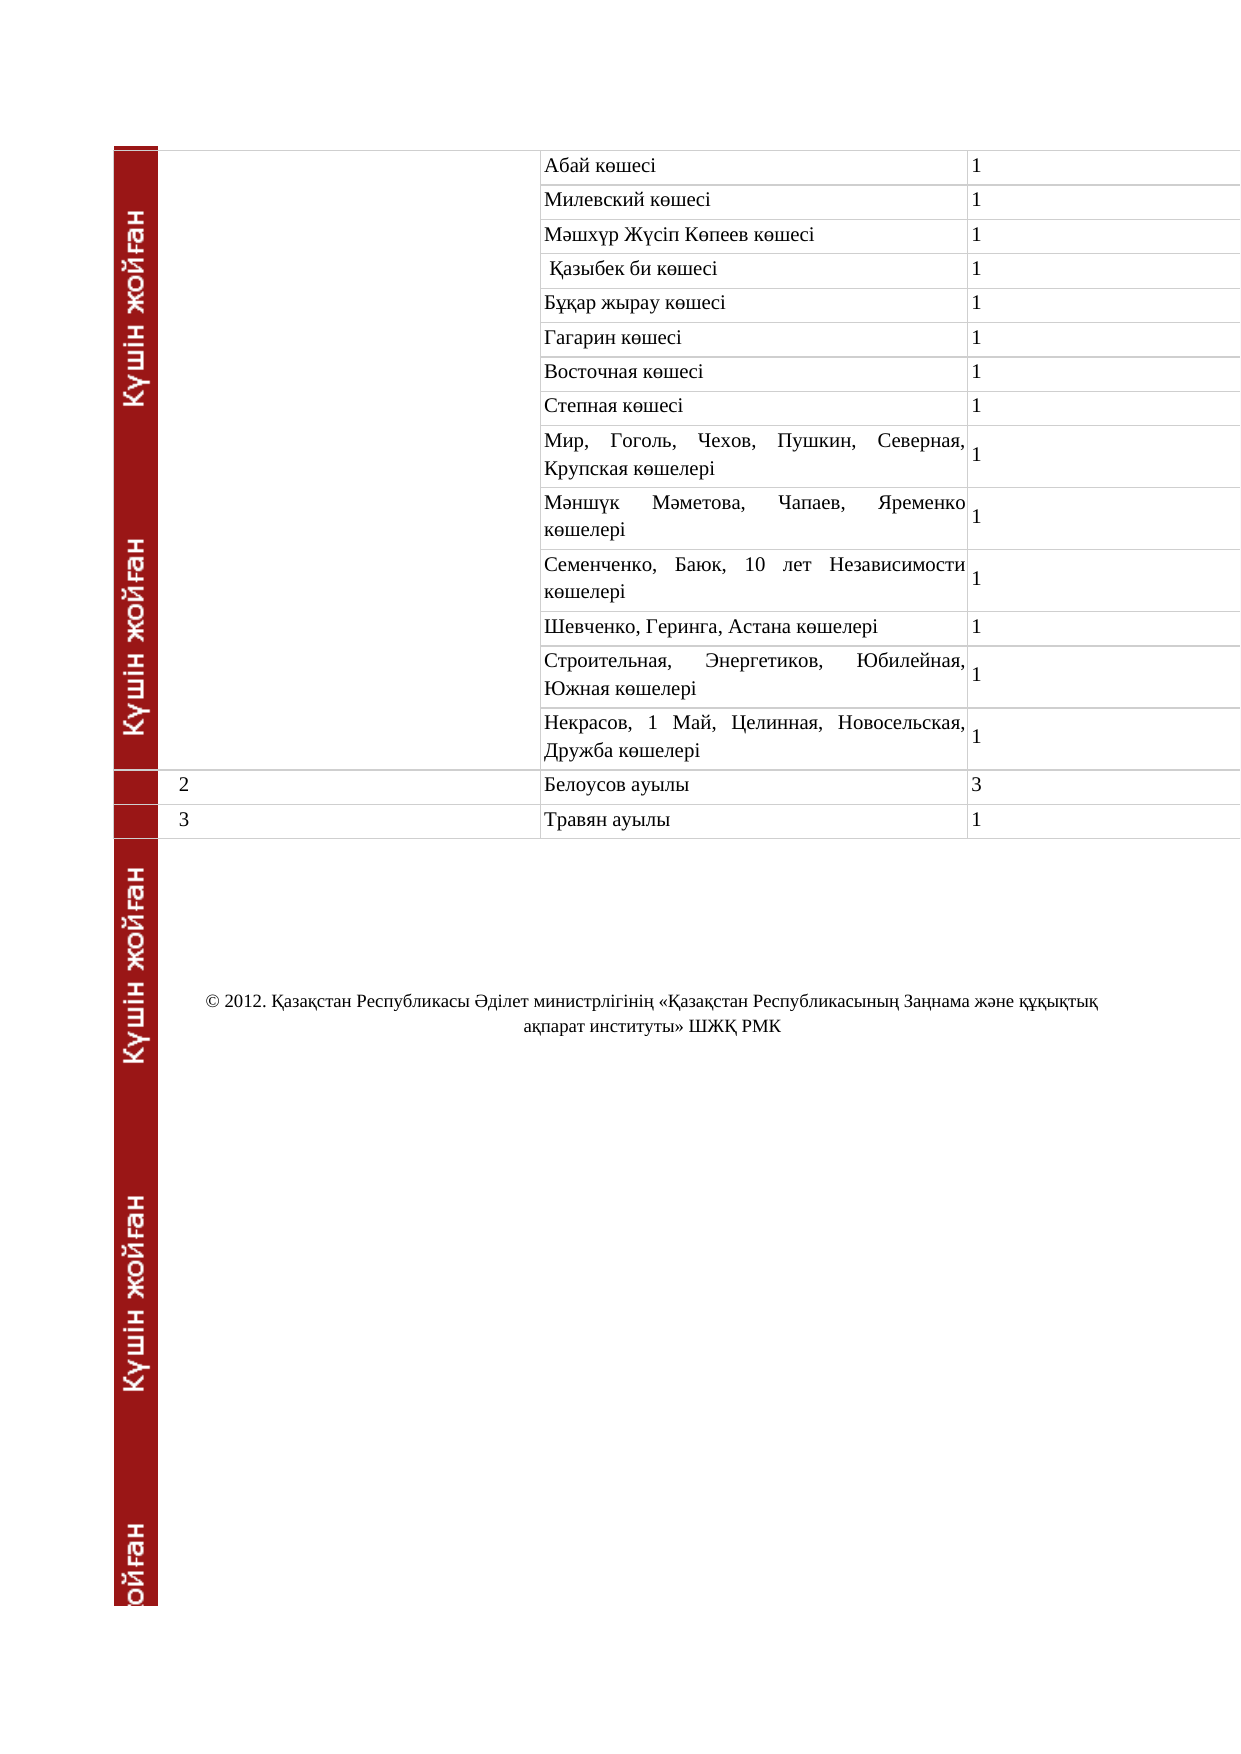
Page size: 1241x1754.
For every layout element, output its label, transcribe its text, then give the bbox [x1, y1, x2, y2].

table_cell Восточная көшесі [541, 358, 967, 391]
table_cell 1 [968, 488, 1240, 549]
table_cell Бұқар жырау көшесі [541, 289, 967, 322]
table_cell 1 [968, 151, 1240, 184]
table_cell 2 [114, 771, 540, 804]
table_cell Милевский көшесі [541, 186, 967, 219]
table_cell Мәншүк Мәметова, Чапаев, Яременко көшелері [541, 488, 967, 549]
table_cell Мир, Гоголь, Чехов, Пушкин, Северная, Крупская көшелері [541, 426, 967, 487]
table_cell 1 [968, 220, 1240, 253]
picture [114, 1037, 158, 1606]
table_cell 1 [968, 647, 1240, 707]
table_cell 1 [968, 805, 1240, 838]
table_cell Шевченко, Геринга, Астана көшелері [541, 612, 967, 645]
table_cell Некрасов, 1 Май, Целинная, Новосельская, Дружба көшелері [541, 709, 967, 769]
table_cell Қазыбек би көшесі [541, 254, 967, 287]
table_cell 3 [114, 805, 540, 838]
table_cell Белоусов ауылы [541, 771, 967, 804]
table_cell 1 [968, 612, 1240, 645]
table_cell Степная көшесі [541, 392, 967, 425]
table_cell 1 [968, 392, 1240, 425]
table_cell 3 [968, 771, 1240, 804]
picture [114, 839, 158, 990]
table_cell Гагарин көшесі [541, 323, 967, 356]
picture [114, 151, 158, 769]
table_cell 1 [968, 550, 1240, 611]
table_cell 1 [968, 323, 1240, 356]
table_cell Травян ауылы [541, 805, 967, 838]
table_cell 1 [968, 709, 1240, 769]
table_cell 1 [968, 254, 1240, 287]
text © 2012. Қазақстан Республикасы Әділет министрлігінің «Қазақстан Республикасының Заңнама және құқықтық ақпарат институты» ШЖҚ РМК [112, 990, 1128, 1037]
table_cell 1 [968, 186, 1240, 219]
picture [114, 146, 158, 150]
table_cell 1 [968, 426, 1240, 487]
table_cell Строительная, Энергетиков, Юбилейная, Южная көшелері [541, 647, 967, 707]
table_cell Абай көшесі [541, 151, 967, 184]
table_cell 1 [968, 289, 1240, 322]
table_cell Семенченко, Баюк, 10 лет Независимости көшелері [541, 550, 967, 611]
table_cell 1 [968, 358, 1240, 391]
table_cell Мәшхүр Жүсіп Көпеев көшесі [541, 220, 967, 253]
